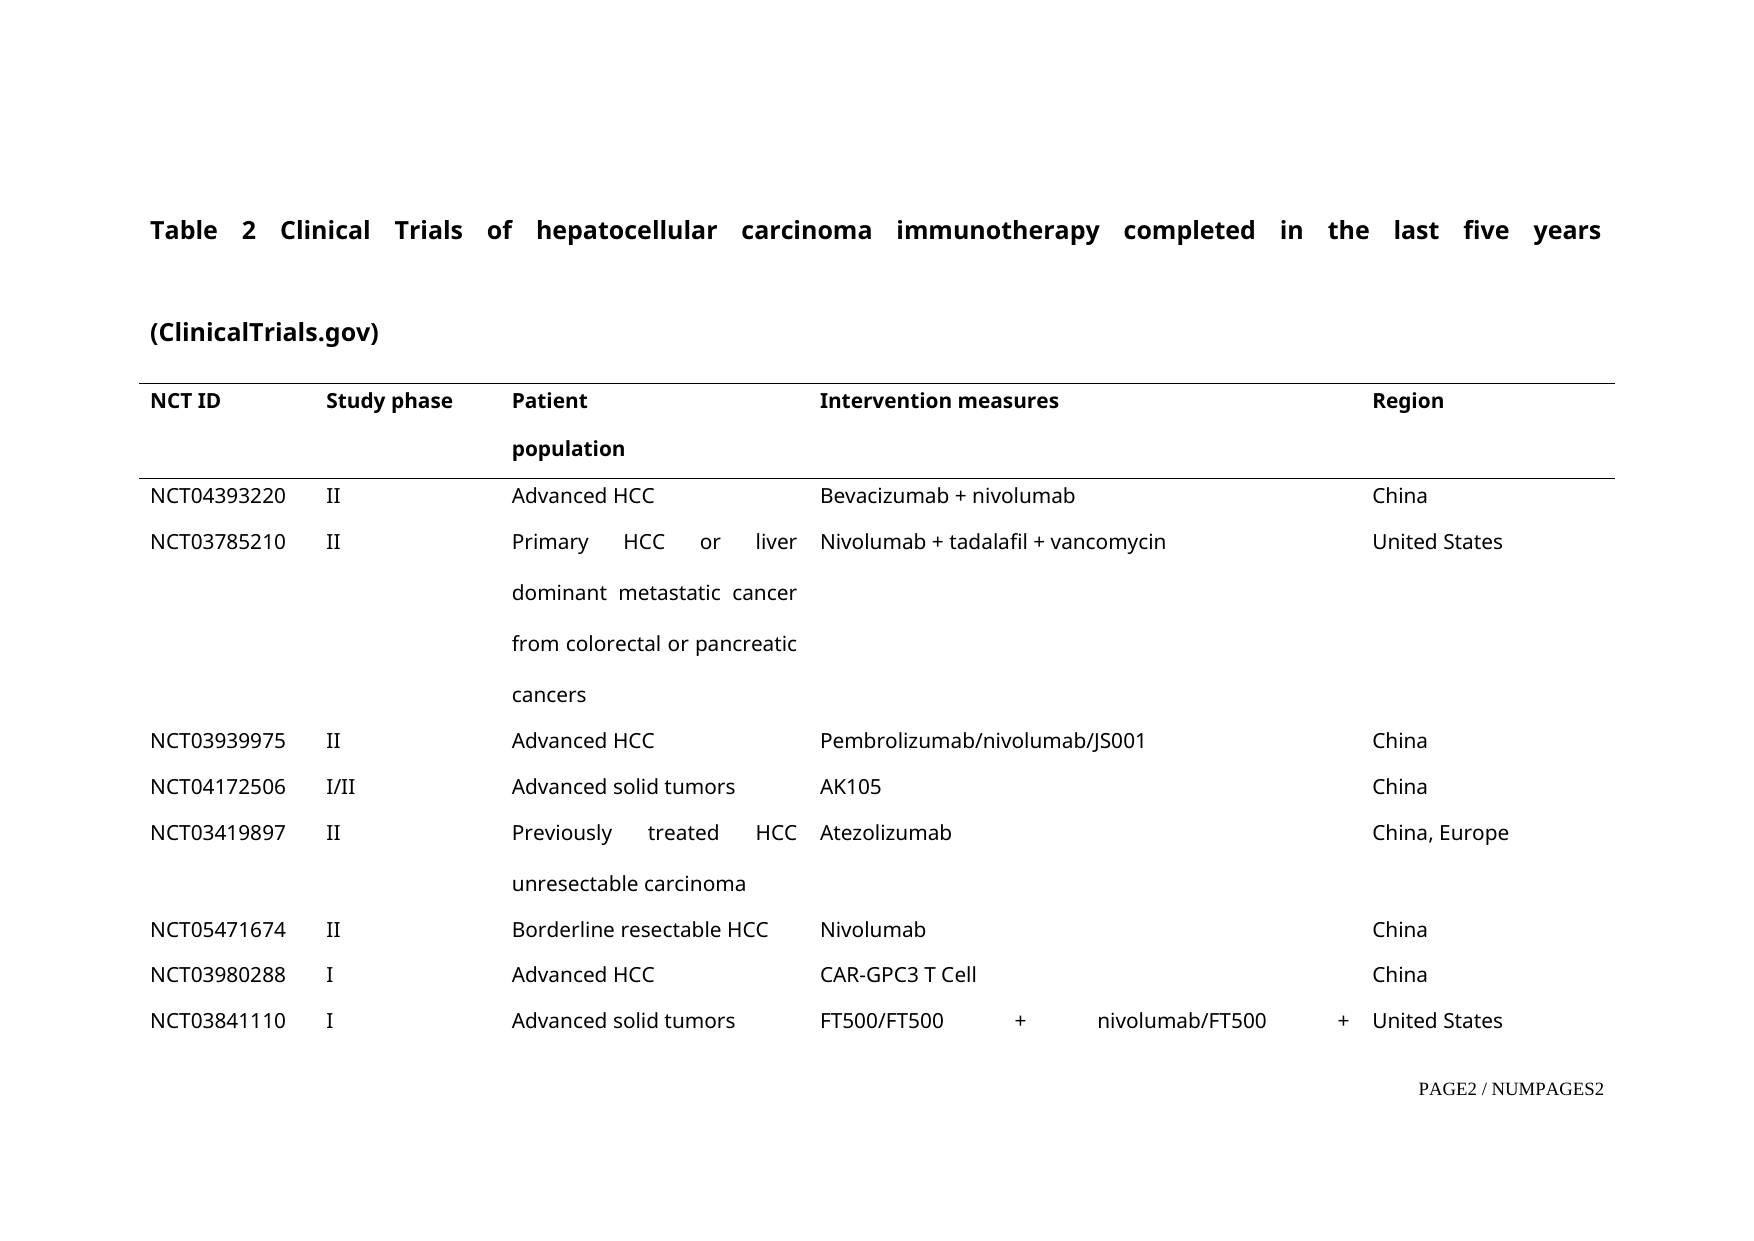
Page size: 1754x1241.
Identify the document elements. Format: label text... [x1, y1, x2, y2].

table_cell NCT05471674 [139, 912, 315, 958]
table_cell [500, 1004, 808, 1038]
table_cell China [1361, 479, 1615, 524]
table_cell II [315, 479, 500, 524]
table_cell United States [1361, 1004, 1615, 1038]
table_cell Advanced HCC [500, 723, 808, 769]
table_cell Advanced solid tumors [500, 769, 808, 815]
table_cell NCT03841110 [139, 1004, 315, 1038]
table_cell NCT03980288 [139, 958, 315, 1004]
table_cell Nivolumab + tadalafil + vancomycin [809, 525, 1361, 723]
table_cell II [315, 525, 500, 723]
table_cell Nivolumab [809, 912, 1361, 958]
table_cell China [1361, 723, 1615, 769]
table_cell China [1361, 769, 1615, 815]
table_cell CAR-GPC3 T Cell [809, 958, 1361, 1004]
table_header NCT ID [139, 384, 315, 477]
table_cell NCT03785210 [139, 525, 315, 723]
table_cell NCT04393220 [139, 479, 315, 524]
table_cell China [1361, 912, 1615, 958]
table_cell Advanced HCC [500, 958, 808, 1004]
table_header Study phase [315, 384, 500, 477]
table_header Patient population [500, 384, 808, 477]
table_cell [809, 1004, 1361, 1038]
table_cell II [315, 912, 500, 958]
table_cell Borderline resectable HCC [500, 912, 808, 958]
table_cell I [315, 1004, 500, 1038]
table_cell Previously treated HCC unresectable carcinoma [500, 815, 808, 912]
text Table 2 Clinical Trials of hepatocellular carcinoma immunotherapy completed in the last five years (ClinicalTrials.gov) [150, 196, 1604, 365]
table_cell NCT04172506 [139, 769, 315, 815]
table_cell Primary HCC or liver dominant metastatic cancer from colorectal or pancreatic cancers [500, 525, 808, 723]
table_cell Advanced HCC [500, 479, 808, 524]
table_header Region [1361, 384, 1615, 477]
table_cell II [315, 723, 500, 769]
table_cell China, Europe [1361, 815, 1615, 912]
table_header Intervention measures [809, 384, 1361, 477]
table_cell China [1361, 958, 1615, 1004]
table_cell Bevacizumab + nivolumab [809, 479, 1361, 524]
table_cell NCT03419897 [139, 815, 315, 912]
table_cell Pembrolizumab/nivolumab/JS001 [809, 723, 1361, 769]
table_cell I/II [315, 769, 500, 815]
table_cell II [315, 815, 500, 912]
table_cell Atezolizumab [809, 815, 1361, 912]
table_cell NCT03939975 [139, 723, 315, 769]
table_cell I [315, 958, 500, 1004]
table_cell United States [1361, 525, 1615, 723]
table_cell AK105 [809, 769, 1361, 815]
